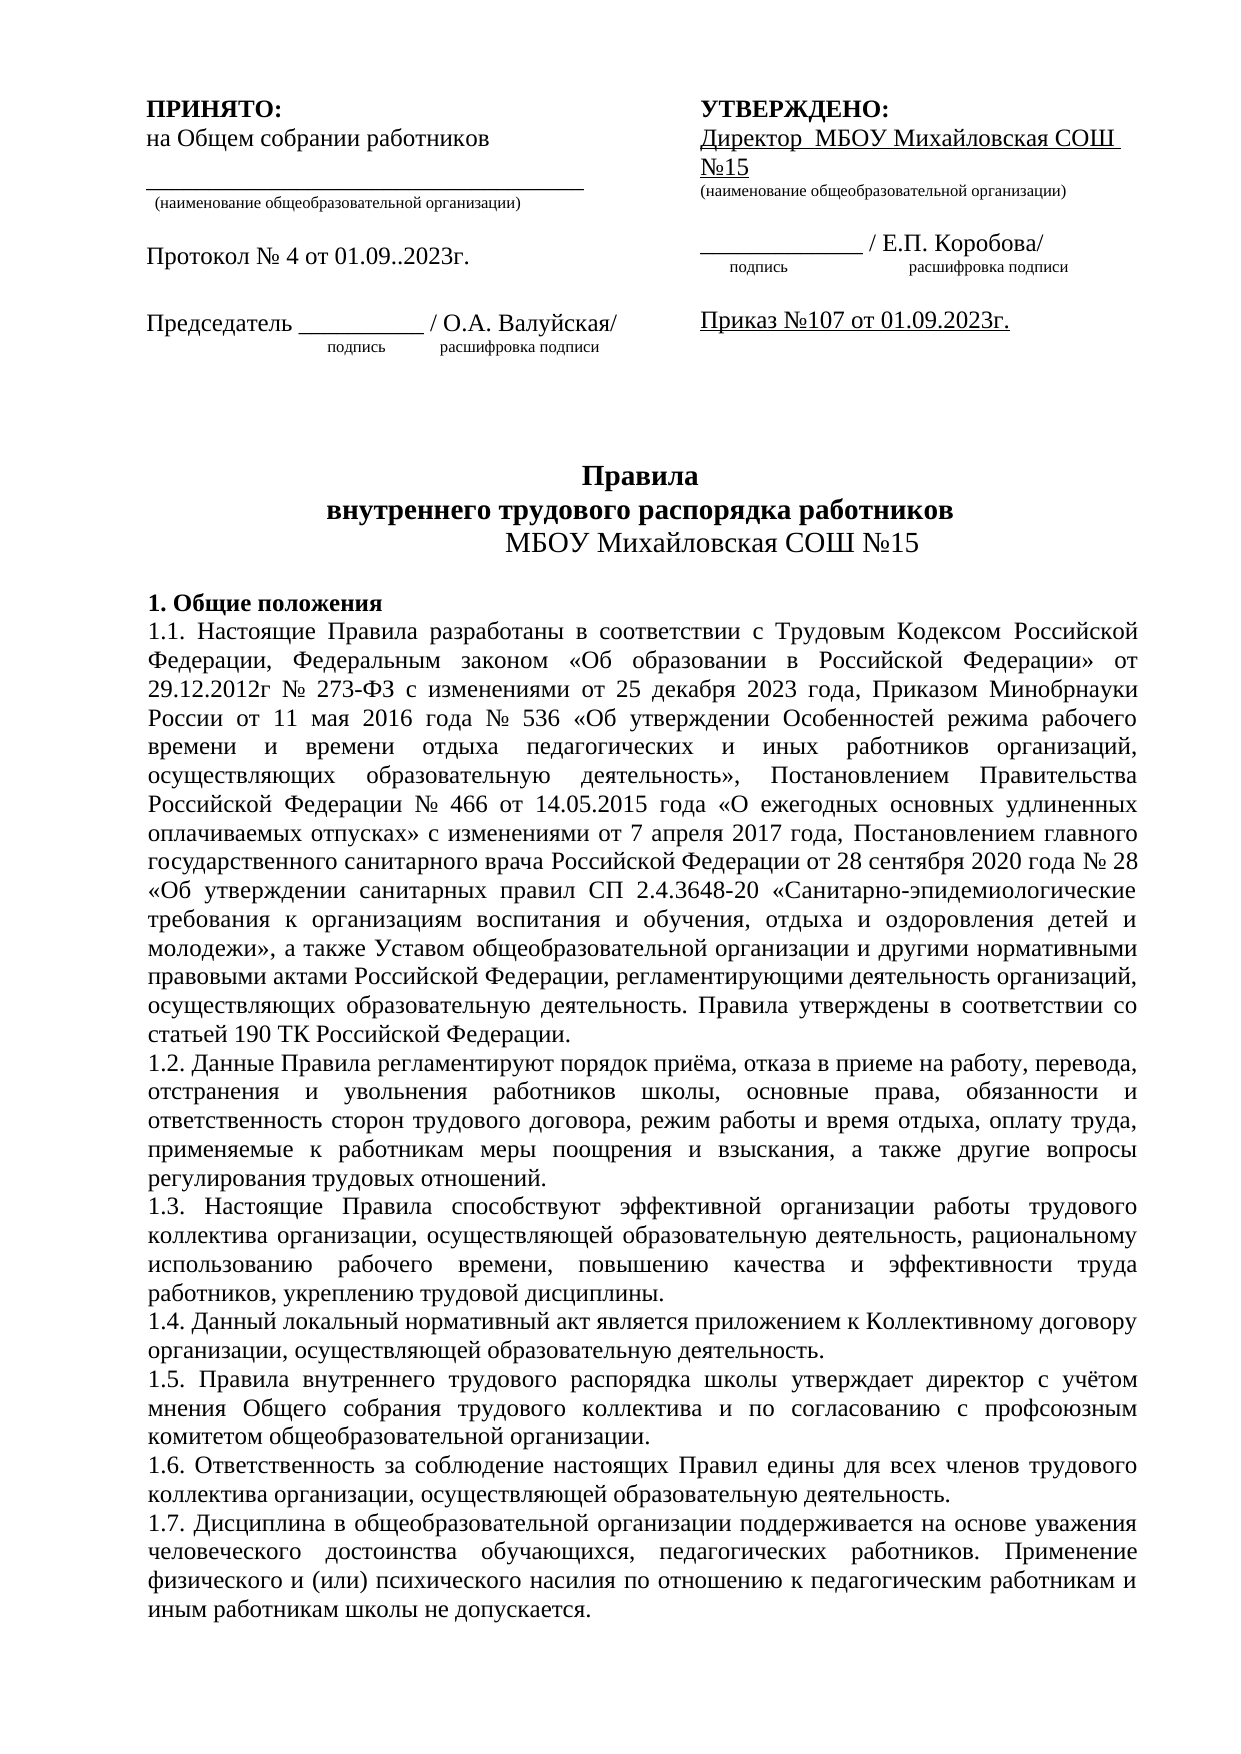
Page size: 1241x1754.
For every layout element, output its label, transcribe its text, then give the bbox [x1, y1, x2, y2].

text МБОУ Михайловская СОШ №15 [148, 525, 1132, 559]
text Правила [148, 458, 1132, 492]
text 1.5. Правила внутреннего трудового распорядка школы утверждает директор с учётом мнения Общего собрания трудового коллектива и по согласованию с профсоюзным комитетом общеобразовательной организации. [148, 1364, 1138, 1450]
text 1.4. Данный локальный нормативный акт является приложением к Коллективному договору организации, осуществляющей образовательную деятельность. [148, 1306, 1138, 1364]
text 1. Общие положения [148, 588, 1138, 616]
text 1.7. Дисциплина в общеобразовательной организации поддерживается на основе уважения человеческого достоинства обучающихся, педагогических работников. Применение физического и (или) психического насилия по отношению к педагогическим работникам и иным работникам школы не допускается. [148, 1508, 1138, 1623]
text внутреннего трудового распорядка работников [148, 492, 1132, 525]
text 1.2. Данные Правила регламентируют порядок приёма, отказа в приеме на работу, перевода, отстранения и увольнения работников школы, основные права, обязанности и ответственность сторон трудового договора, режим работы и время отдыха, оплату труда, применяемые к работникам меры поощрения и взыскания, а также другие вопросы регулирования трудовых отношений. [148, 1048, 1138, 1191]
text 1.1. Настоящие Правила разработаны в соответствии с Трудовым Кодексом Российской Федерации, Федеральным законом «Об образовании в Российской Федерации» от 29.12.2012г № 273-ФЗ с изменениями от 25 декабря 2023 года, Приказом Минобрнауки России от 11 мая 2016 года № 536 «Об утверждении Особенностей режима рабочего времени и времени отдыха педагогических и иных работников организаций, осуществляющих образовательную деятельность», Постановлением Правительства Российской Федерации № 466 от 14.05.2015 года «О ежегодных основных удлиненных оплачиваемых отпусках» с изменениями от 7 апреля 2017 года, Постановлением главного государственного санитарного врача Российской Федерации от 28 сентября 2020 года № 28 «Об утверждении санитарных правил СП 2.4.3648-20 «Санитарно-эпидемиологические требования к организациям воспитания и обучения, отдыха и оздоровления детей и молодежи», а также Уставом общеобразовательной организации и другими нормативными правовыми актами Российской Федерации, регламентирующими деятельность организаций, осуществляющих образовательную деятельность. Правила утверждены в соответствии со статьей 190 ТК Российской Федерации. [148, 616, 1138, 1048]
text 1.3. Настоящие Правила способствуют эффективной организации работы трудового коллектива организации, осуществляющей образовательную деятельность, рациональному использованию рабочего времени, повышению качества и эффективности труда работников, укреплению трудовой дисциплины. [148, 1191, 1138, 1306]
text 1.6. Ответственность за соблюдение настоящих Правил едины для всех членов трудового коллектива организации, осуществляющей образовательную деятельность. [148, 1450, 1138, 1508]
